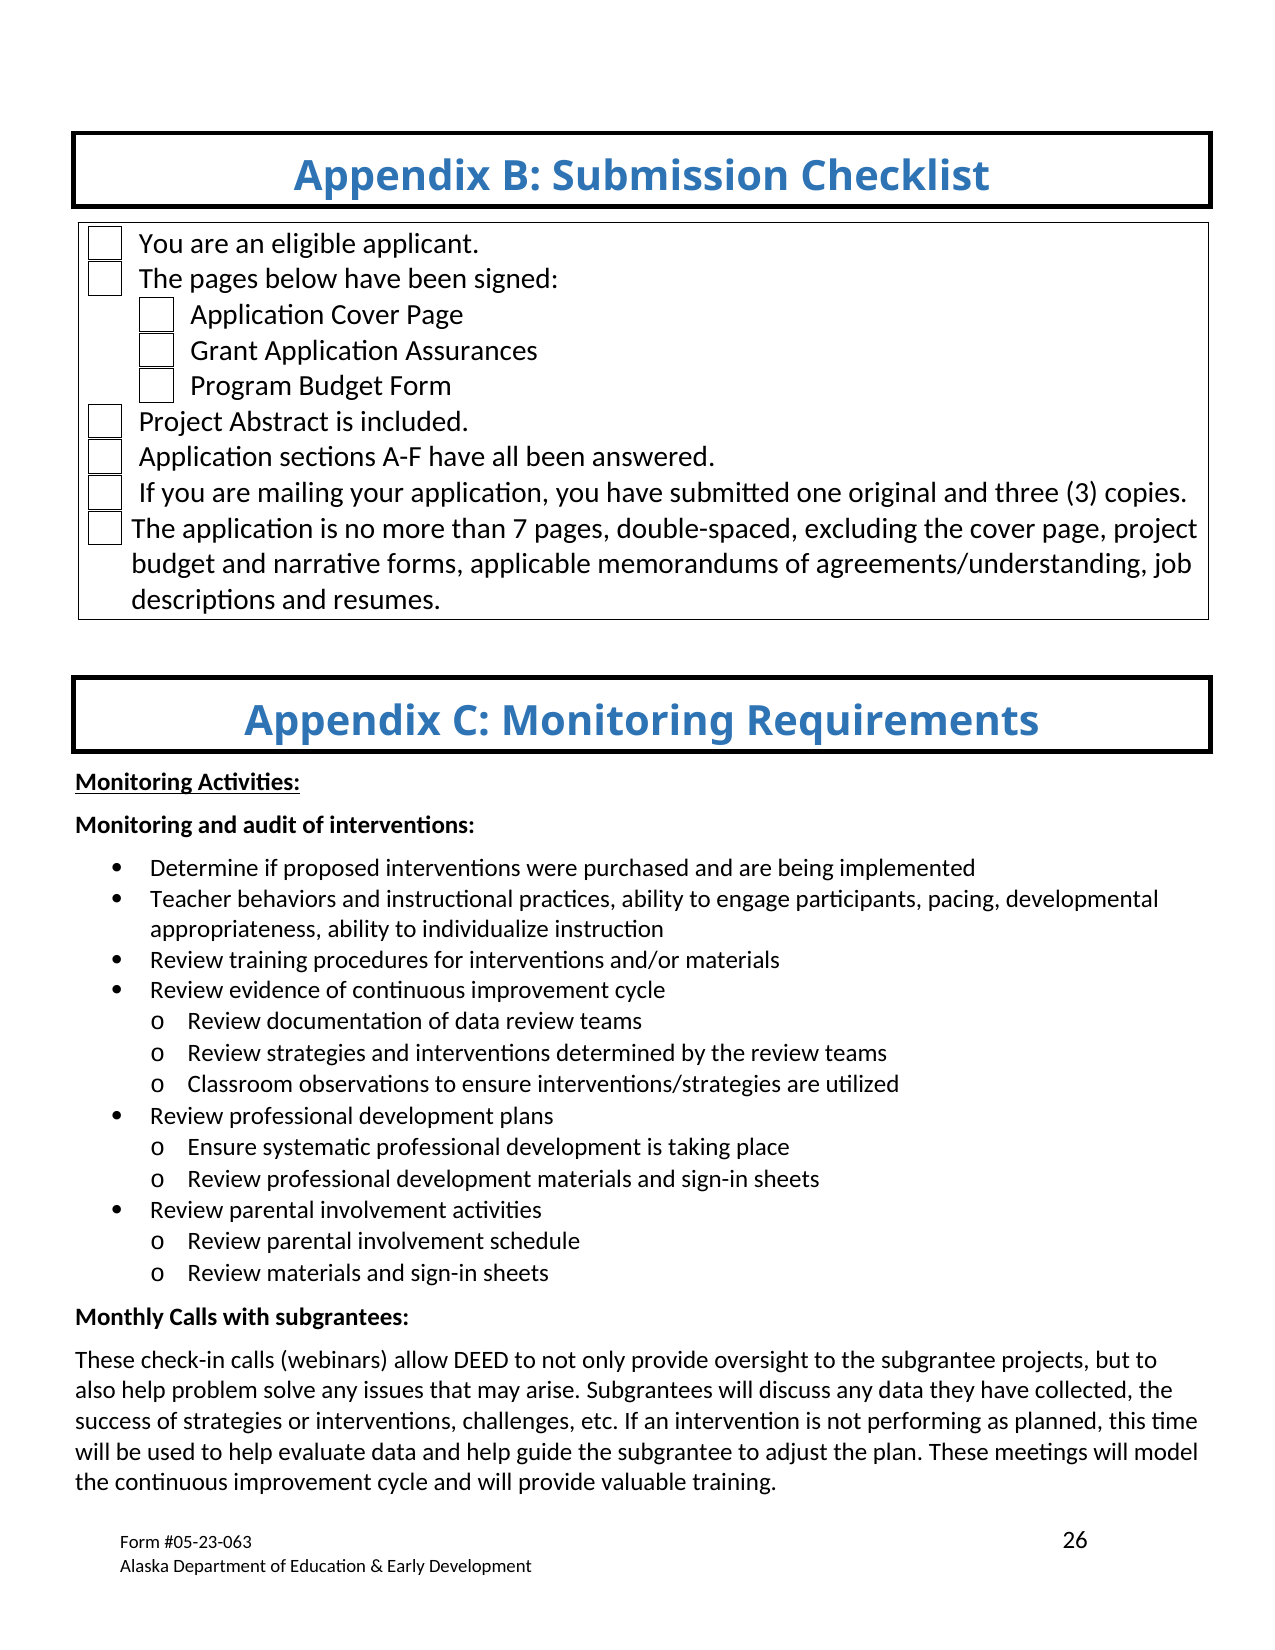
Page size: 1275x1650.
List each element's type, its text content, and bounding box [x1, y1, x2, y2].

text Program Budget Form [79, 364, 1208, 400]
list Review training procedures for interventions and/or materials [112, 944, 1200, 974]
list Review parental involvement schedule [150, 1225, 1200, 1257]
text Grant Application Assurances [79, 328, 1208, 364]
text You are an eligible applicant. [79, 223, 1208, 257]
text Monthly Calls with subgrantees: [75, 1301, 1200, 1332]
list Ensure systematic professional development is taking place [150, 1131, 1200, 1163]
list Review professional development plans [112, 1100, 1200, 1131]
list Review professional development materials and sign-in sheets [150, 1163, 1200, 1194]
list Review strategies and interventions determined by the review teams [150, 1037, 1200, 1069]
list Classroom observations to ensure interventions/strategies are utilized [150, 1069, 1200, 1100]
list Teacher behaviors and instructional practices, ability to engage participants, pacing, developmental appropriateness, ability to individualize instruction [112, 883, 1200, 944]
list Review evidence of continuous improvement cycle [112, 974, 1200, 1005]
list Review documentation of data review teams [150, 1005, 1200, 1037]
text Application sections A-F have all been answered. [79, 435, 1208, 471]
text The application is no more than 7 pages, double-spaced, excluding the cover page, project budget and narrative forms, applicable memorandums of agreements/understanding, job descriptions and resumes. [79, 507, 1208, 619]
text Application Cover Page [79, 293, 1208, 328]
list Review materials and sign-in sheets [150, 1257, 1200, 1288]
list Review parental involvement activities [112, 1194, 1200, 1225]
text These check-in calls (webinars) allow DEED to not only provide oversight to the subgrantee projects, but to also help problem solve any issues that may arise. Subgrantees will discuss any data they have collected, the success of strategies or interventions, challenges, etc. If an intervention is not performing as planned, this time will be used to help evaluate data and help guide the subgrantee to adjust the plan. These meetings will model the continuous improvement cycle and will provide valuable training. [75, 1344, 1200, 1497]
list Determine if proposed interventions were purchased and are being implemented [112, 852, 1200, 883]
text Monitoring and audit of interventions: [75, 809, 1200, 840]
subtitle Appendix B: Submission Checklist [76, 135, 1208, 204]
text The pages below have been signed: [79, 257, 1208, 293]
text Monitoring Activities: [75, 766, 1200, 797]
text If you are mailing your application, you have submitted one original and three (3) copies. [79, 471, 1208, 507]
text Project Abstract is included. [79, 400, 1208, 435]
subtitle Appendix C: Monitoring Requirements [76, 680, 1208, 749]
